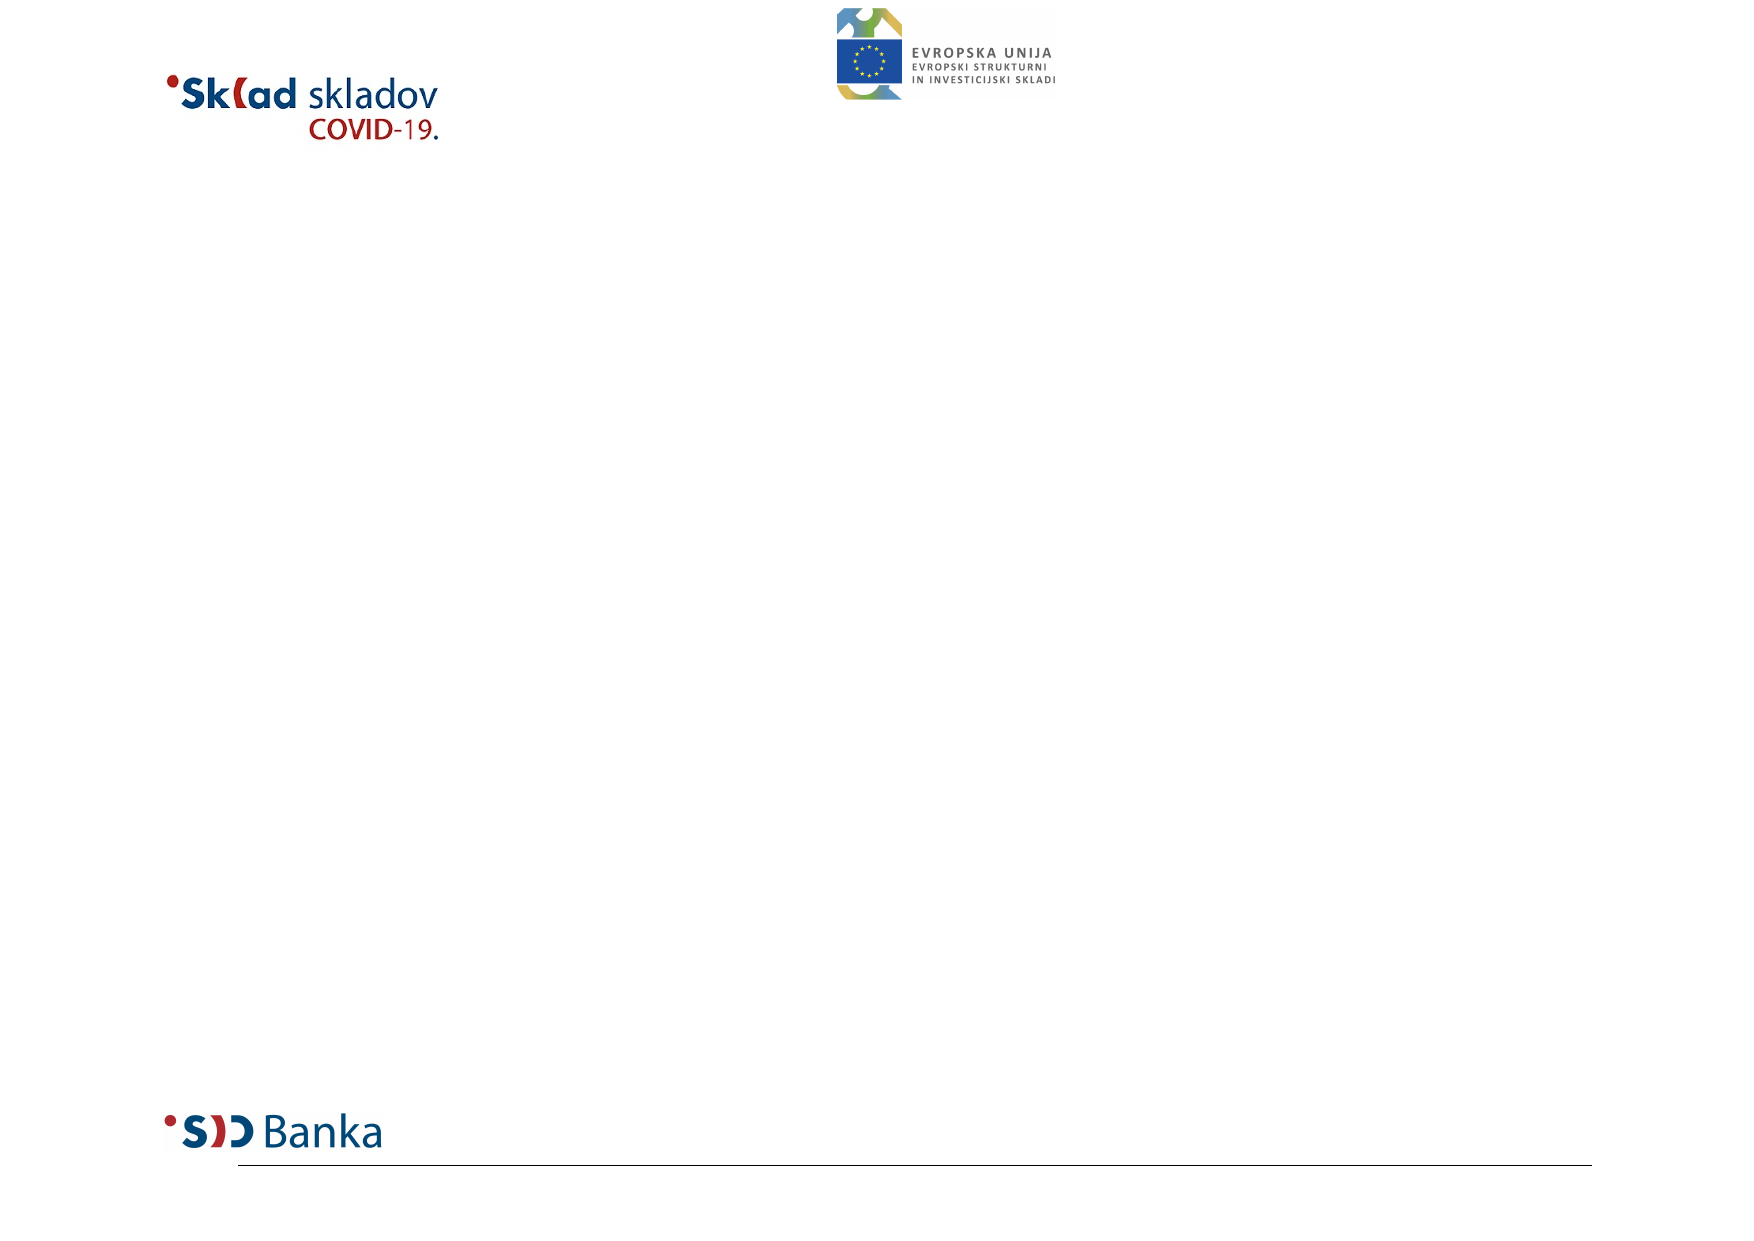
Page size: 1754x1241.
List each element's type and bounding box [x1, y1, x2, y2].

picture [162, 73, 440, 149]
picture [837, 8, 1056, 100]
picture [162, 1111, 384, 1152]
